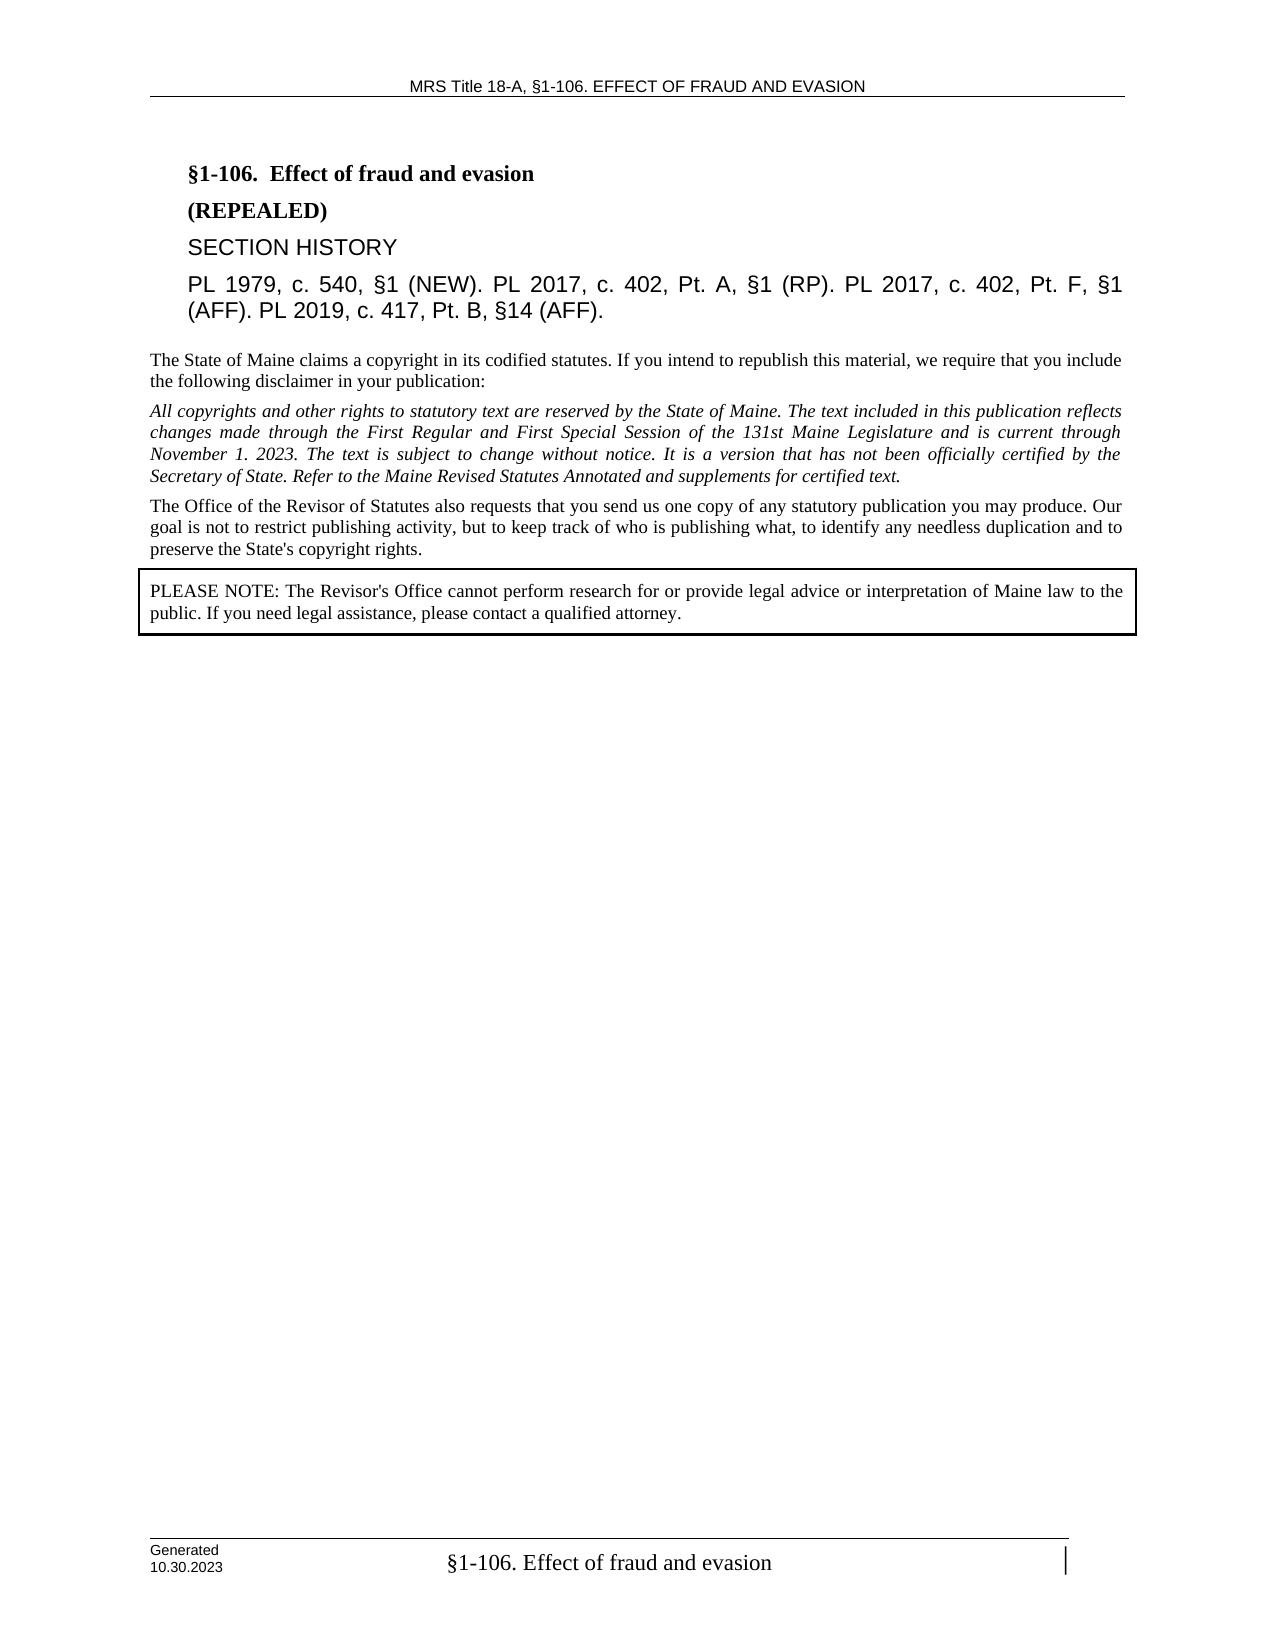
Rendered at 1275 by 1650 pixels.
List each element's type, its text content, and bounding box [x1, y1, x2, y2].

text SECTION HISTORY [187, 234, 1125, 260]
text §1-106. Effect of fraud and evasion [187, 160, 1125, 187]
text PL 1979, c. 540, §1 (NEW). PL 2017, c. 402, Pt. A, §1 (RP). PL 2017, c. 402, Pt. F, §1 (AFF). PL 2019, c. 417, Pt. B, §14 (AFF). [187, 271, 1125, 323]
text PLEASE NOTE: The Revisor's Office cannot perform research for or provide legal advice or interpretation of Maine law to the public. If you need legal assistance, please contact a qualified attorney. [140, 570, 1135, 633]
text (REPEALED) [187, 197, 1125, 223]
text All copyrights and other rights to statutory text are reserved by the State of Maine. The text included in this publication reflects changes made through the First Regular and First Special Session of the 131st Maine Legislature and is current through November 1. 2023 . The text is subject to change without notice. It is a version that has not been officially certified by the Secretary of State. Refer to the Maine Revised Statutes Annotated and supplements for certified text. [150, 400, 1125, 486]
text The Office of the Revisor of Statutes also requests that you send us one copy of any statutory publication you may produce. Our goal is not to restrict publishing activity, but to keep track of who is publishing what, to identify any needless duplication and to preserve the State's copyright rights. [150, 494, 1125, 559]
text The State of Maine claims a copyright in its codified statutes. If you intend to republish this material, we require that you include the following disclaimer in your publication: [150, 348, 1125, 392]
